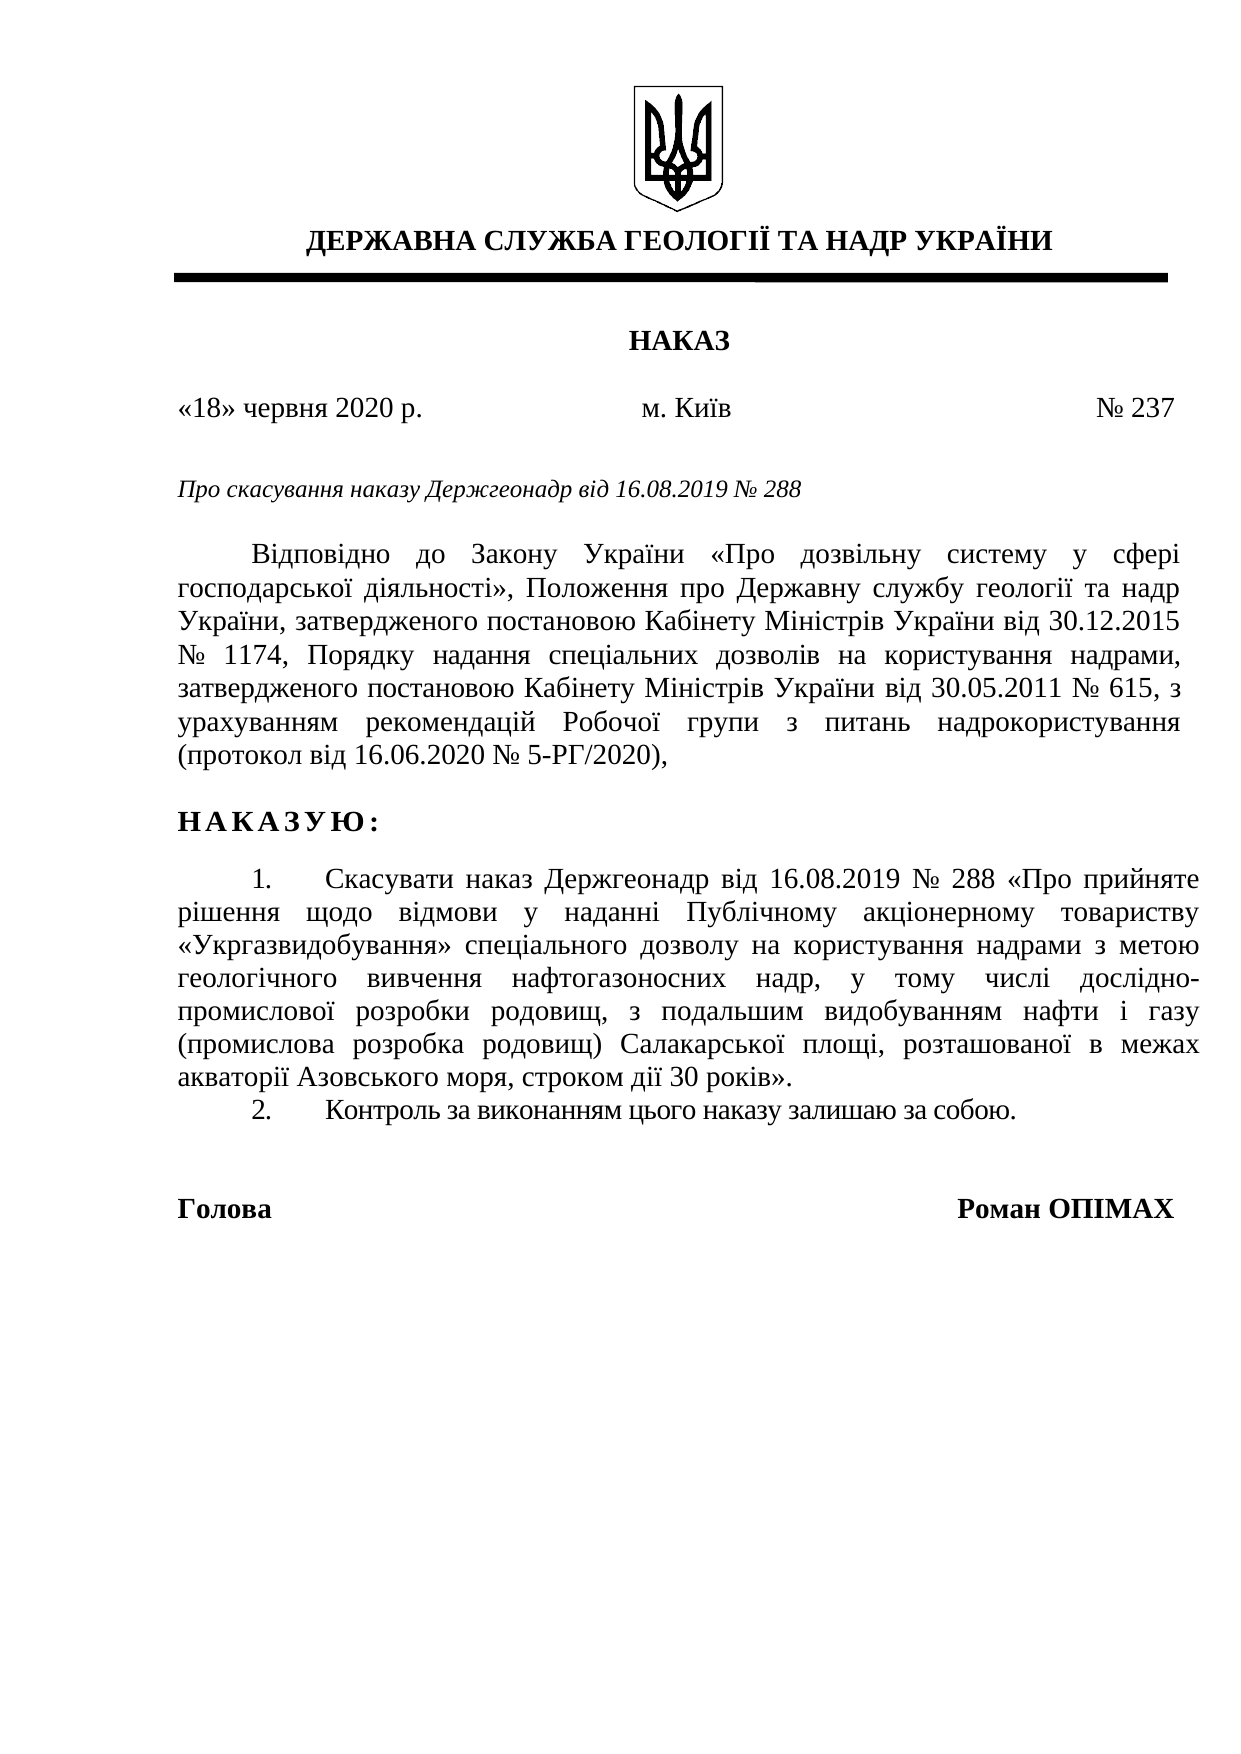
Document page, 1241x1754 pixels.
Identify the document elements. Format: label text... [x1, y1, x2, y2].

list Скасувати наказ Держгеонадр від 16.08.2019 № 288 «Про прийняте рішення щодо відмови у наданні Публічному акціонерному товариству «Укргазвидобування» спеціального дозволу на користування надрами з метою геологічного вивчення нафтогазоносних надр, у тому числі дослідно-промислової розробки родовищ, з подальшим видобуванням нафти і газу (промислова розробка родовищ) Салакарської площі, розташованої в межах акваторії Азовського моря, строком дії 30 років». [177, 862, 1200, 1093]
text ДЕРЖАВНА СЛУЖБА ГЕОЛОГІЇ ТА НАДР УКРАЇНИ [177, 223, 1181, 256]
text НАКАЗУЮ: [177, 804, 1200, 838]
text Голова Роман ОПІМАХ [177, 1192, 1181, 1225]
list Контроль за виконанням цього наказу залишаю за собою. [177, 1093, 1200, 1126]
text Відповідно до Закону України «Про дозвільну систему у сфері господарської діяльності», Положення про Державну службу геології та надр України, затвердженого постановою Кабінету Міністрів України від 30.12.2015 № 1174, Порядку надання спеціальних дозволів на користування надрами, затвердженого постановою Кабінету Міністрів України від 30.05.2011 № 615, з урахуванням рекомендацій Робочої групи з питань надрокористування (протокол від 16.06.2020 № 5-РГ/2020), [177, 536, 1181, 771]
text «18» червня 2020 р. м. Київ № 237 [177, 390, 1181, 424]
text НАКАЗ [177, 323, 1181, 357]
text Про скасування наказу Держгеонадр від 16.08.2019 № 288 [177, 474, 1181, 503]
